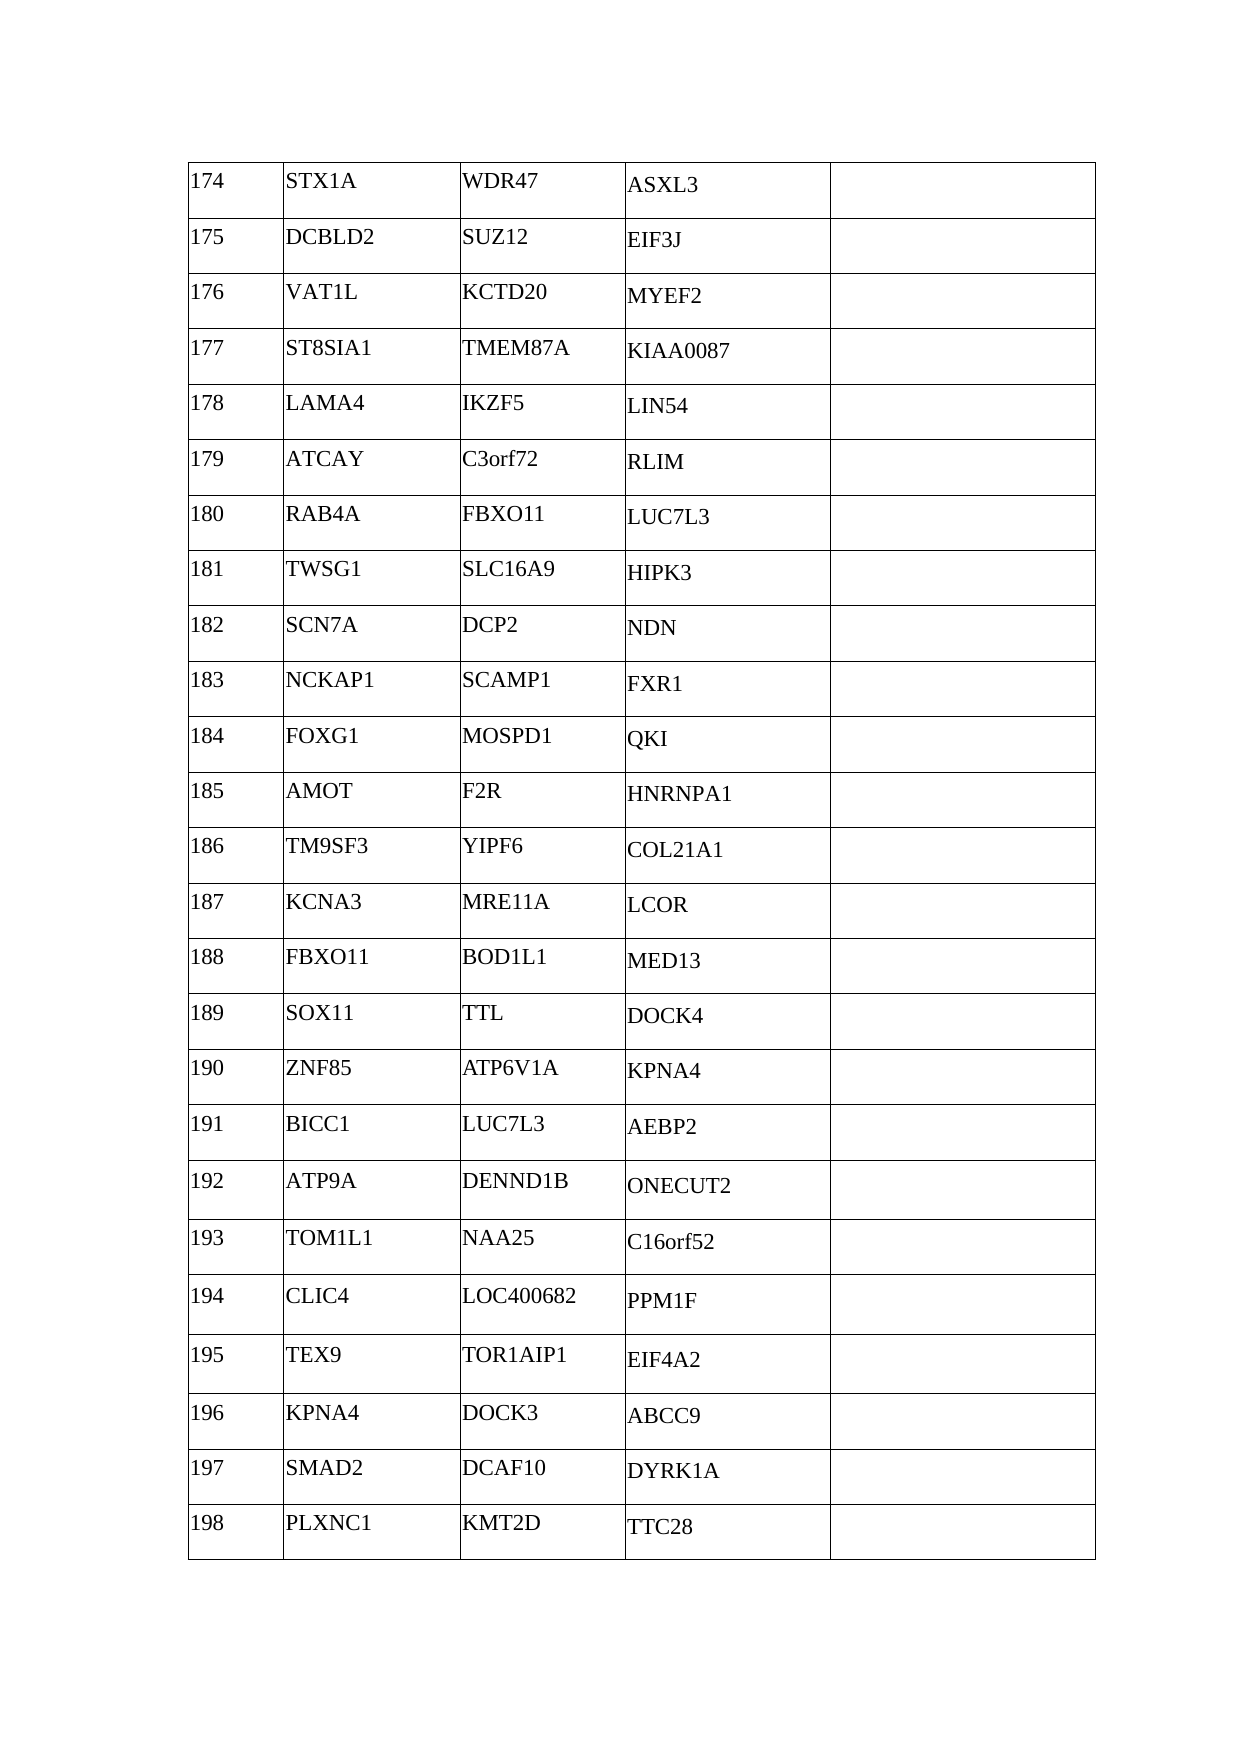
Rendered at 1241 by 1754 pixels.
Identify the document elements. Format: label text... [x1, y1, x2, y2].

table_cell TEX9 [284, 1335, 460, 1393]
table_cell 176 [189, 274, 283, 328]
table_cell [831, 1394, 1095, 1448]
table_cell PLXNC1 [284, 1505, 460, 1559]
table_cell SCAMP1 [461, 662, 625, 716]
table_cell KPNA4 [626, 1050, 830, 1104]
table_cell DCAF10 [461, 1450, 625, 1504]
table_cell DOCK4 [626, 994, 830, 1049]
table_cell RLIM [626, 440, 830, 494]
table_cell [831, 219, 1095, 273]
table_cell ATP6V1A [461, 1050, 625, 1104]
table_cell 186 [189, 828, 283, 882]
table_cell ABCC9 [626, 1394, 830, 1448]
table_cell F2R [461, 773, 625, 827]
table_cell BOD1L1 [461, 939, 625, 993]
table_cell 174 [189, 163, 283, 217]
table_cell [831, 1505, 1095, 1559]
table_cell MYEF2 [626, 274, 830, 328]
table_cell [831, 329, 1095, 384]
table_cell [831, 717, 1095, 772]
table_cell FBXO11 [284, 939, 460, 993]
table_cell TMEM87A [461, 329, 625, 384]
table_cell C3orf72 [461, 440, 625, 494]
table_cell [831, 828, 1095, 882]
table_cell [831, 1450, 1095, 1504]
table_cell ATP9A [284, 1161, 460, 1219]
table_cell 182 [189, 606, 283, 661]
table_cell TOR1AIP1 [461, 1335, 625, 1393]
table_cell TTC28 [626, 1505, 830, 1559]
table_cell LUC7L3 [461, 1105, 625, 1159]
table_cell WDR47 [461, 163, 625, 217]
table_cell FBXO11 [461, 496, 625, 550]
table_cell 196 [189, 1394, 283, 1448]
table_cell [831, 994, 1095, 1049]
table_cell 183 [189, 662, 283, 716]
table_cell 195 [189, 1335, 283, 1393]
table_cell ATCAY [284, 440, 460, 494]
table_cell [831, 884, 1095, 938]
table_cell 181 [189, 551, 283, 605]
table_cell MRE11A [461, 884, 625, 938]
table_cell [831, 1105, 1095, 1159]
table_cell LUC7L3 [626, 496, 830, 550]
table_cell 190 [189, 1050, 283, 1104]
table_cell TWSG1 [284, 551, 460, 605]
table_cell 184 [189, 717, 283, 772]
table_cell [831, 1050, 1095, 1104]
table_cell QKI [626, 717, 830, 772]
table_cell KCNA3 [284, 884, 460, 938]
table_cell KIAA0087 [626, 329, 830, 384]
table_cell LAMA4 [284, 385, 460, 439]
table_cell [831, 440, 1095, 494]
table_cell ASXL3 [626, 163, 830, 217]
table_cell 191 [189, 1105, 283, 1159]
table_cell SCN7A [284, 606, 460, 661]
table_cell 178 [189, 385, 283, 439]
table_cell DENND1B [461, 1161, 625, 1219]
table_cell [831, 662, 1095, 716]
table_cell STX1A [284, 163, 460, 217]
table_cell LCOR [626, 884, 830, 938]
table_cell 187 [189, 884, 283, 938]
table_cell C16orf52 [626, 1220, 830, 1274]
table_cell EIF4A2 [626, 1335, 830, 1393]
table_cell TM9SF3 [284, 828, 460, 882]
table_cell [831, 551, 1095, 605]
table_cell NAA25 [461, 1220, 625, 1274]
table_cell NDN [626, 606, 830, 661]
table_cell TTL [461, 994, 625, 1049]
table_cell ZNF85 [284, 1050, 460, 1104]
table_cell ST8SIA1 [284, 329, 460, 384]
table_cell DCBLD2 [284, 219, 460, 273]
table_cell DOCK3 [461, 1394, 625, 1448]
table_cell 197 [189, 1450, 283, 1504]
table_cell SLC16A9 [461, 551, 625, 605]
table_cell 189 [189, 994, 283, 1049]
table_cell [831, 163, 1095, 217]
table_cell YIPF6 [461, 828, 625, 882]
table_cell FOXG1 [284, 717, 460, 772]
table_cell 193 [189, 1220, 283, 1274]
table_cell LIN54 [626, 385, 830, 439]
table_cell NCKAP1 [284, 662, 460, 716]
table_cell MED13 [626, 939, 830, 993]
table_cell 198 [189, 1505, 283, 1559]
table_cell ONECUT2 [626, 1161, 830, 1219]
table_cell [831, 1161, 1095, 1219]
table_cell IKZF5 [461, 385, 625, 439]
table_cell 177 [189, 329, 283, 384]
table_cell DCP2 [461, 606, 625, 661]
table_cell DYRK1A [626, 1450, 830, 1504]
table_cell KPNA4 [284, 1394, 460, 1448]
table_cell HNRNPA1 [626, 773, 830, 827]
table_cell KMT2D [461, 1505, 625, 1559]
table_cell 179 [189, 440, 283, 494]
table_cell PPM1F [626, 1275, 830, 1334]
table_cell 192 [189, 1161, 283, 1219]
table_cell TOM1L1 [284, 1220, 460, 1274]
table_cell [831, 1275, 1095, 1334]
table_cell HIPK3 [626, 551, 830, 605]
table_cell 185 [189, 773, 283, 827]
table_cell CLIC4 [284, 1275, 460, 1334]
table_cell SUZ12 [461, 219, 625, 273]
table_cell COL21A1 [626, 828, 830, 882]
table_cell [831, 1220, 1095, 1274]
table_cell RAB4A [284, 496, 460, 550]
table_cell MOSPD1 [461, 717, 625, 772]
table_cell [831, 606, 1095, 661]
table_cell AMOT [284, 773, 460, 827]
table_cell FXR1 [626, 662, 830, 716]
table_cell [831, 773, 1095, 827]
table_cell [831, 939, 1095, 993]
table_cell AEBP2 [626, 1105, 830, 1159]
table_cell SMAD2 [284, 1450, 460, 1504]
table_cell LOC400682 [461, 1275, 625, 1334]
table_cell 194 [189, 1275, 283, 1334]
table_cell 188 [189, 939, 283, 993]
table_cell KCTD20 [461, 274, 625, 328]
table_cell BICC1 [284, 1105, 460, 1159]
table_cell SOX11 [284, 994, 460, 1049]
table_cell EIF3J [626, 219, 830, 273]
table_cell 180 [189, 496, 283, 550]
table_cell [831, 496, 1095, 550]
table_cell [831, 1335, 1095, 1393]
table_cell 175 [189, 219, 283, 273]
table_cell VAT1L [284, 274, 460, 328]
table_cell [831, 274, 1095, 328]
table_cell [831, 385, 1095, 439]
